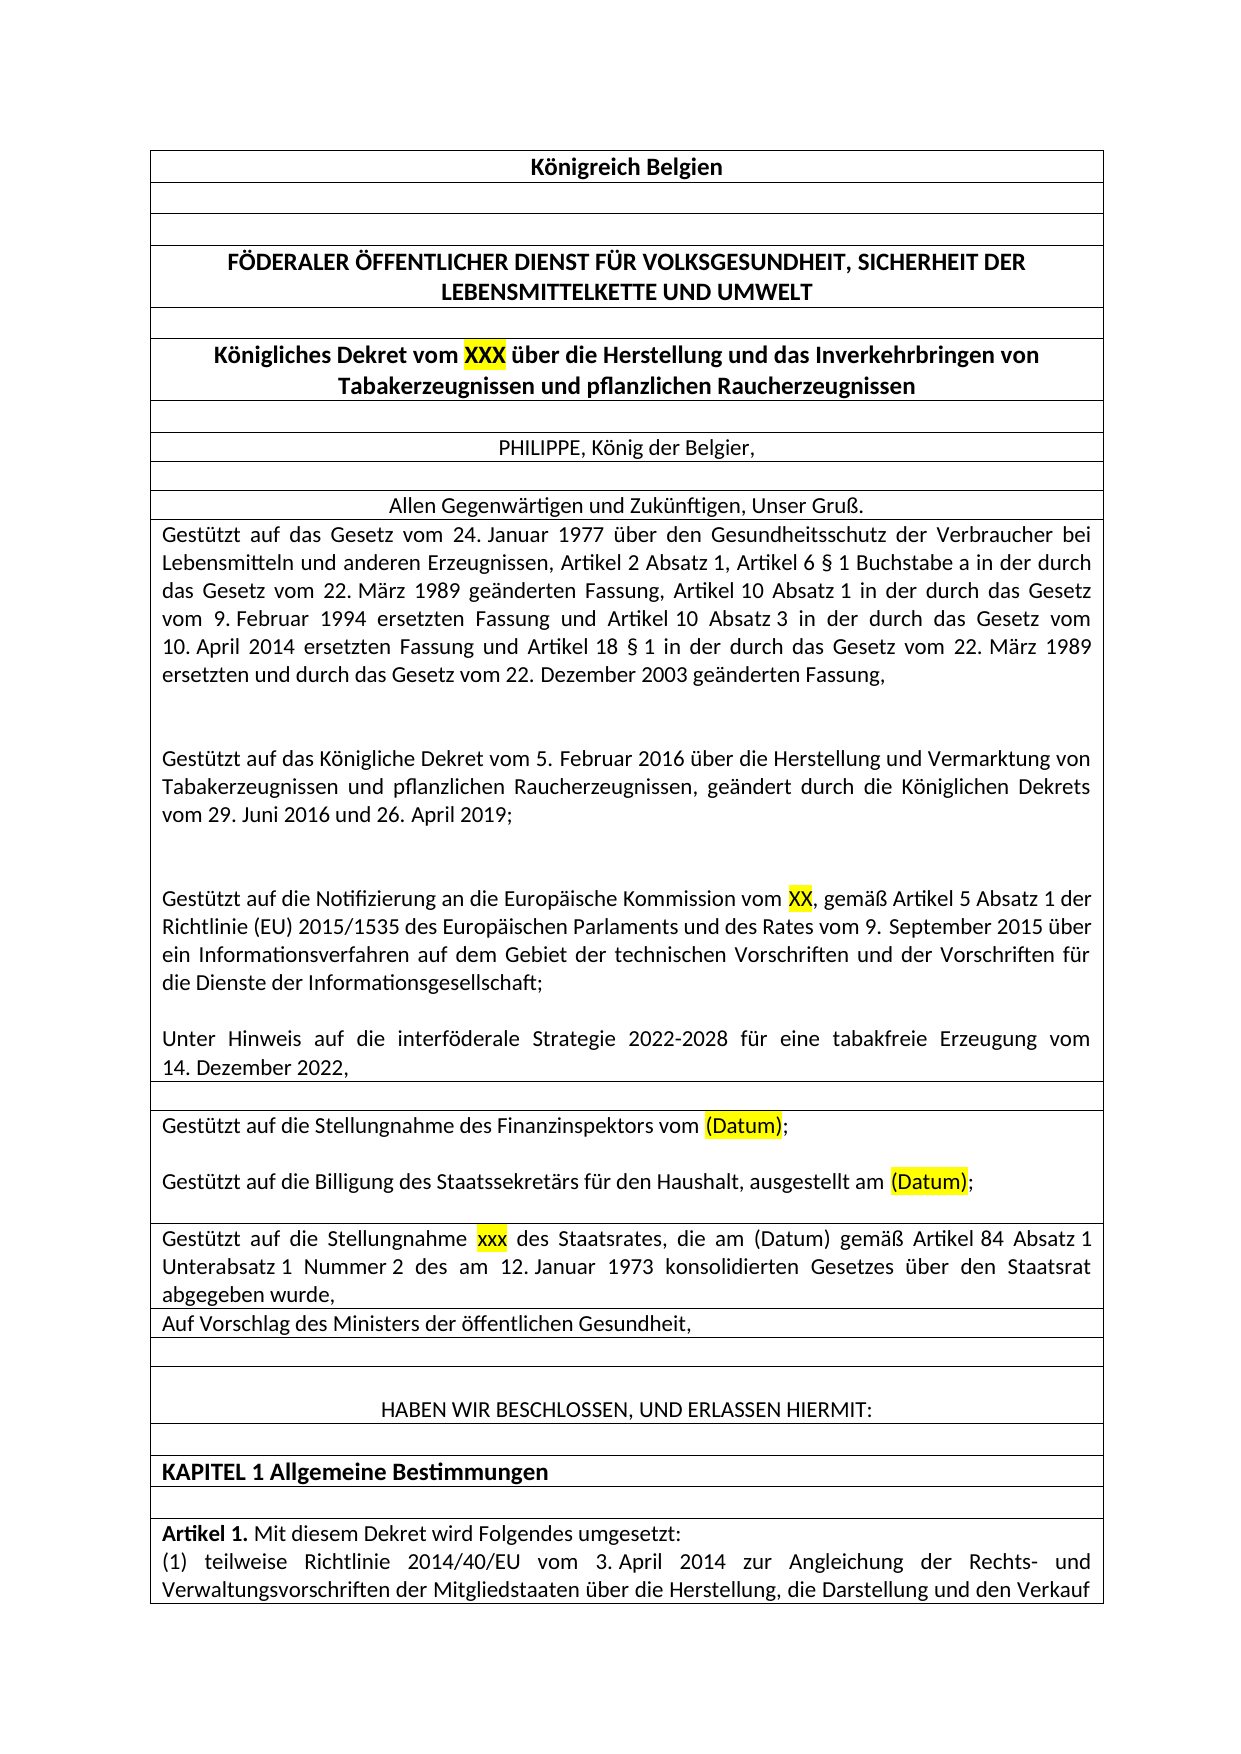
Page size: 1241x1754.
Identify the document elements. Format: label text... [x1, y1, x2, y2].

table_cell [151, 1487, 1103, 1518]
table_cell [151, 1519, 1103, 1603]
table_cell Königliches Dekret vom XXX über die Herstellung und das Inverkehrbringen von Tabakerzeugnissen und pflanzlichen Raucherzeugnissen [151, 339, 1103, 400]
table_cell Gestützt auf die Stellungnahme xxx des Staatsrates, die am (Datum) gemäß Artikel 84 Absatz 1 Unterabsatz 1 Nummer 2 des am 12. Januar 1973 konsolidierten Gesetzes über den Staatsrat abgegeben wurde, [151, 1224, 1103, 1308]
table_header Königreich Belgien [151, 151, 1103, 182]
table_cell PHILIPPE, König der Belgier, [151, 433, 1103, 461]
table_cell [151, 214, 1103, 245]
table_cell [151, 1082, 1103, 1110]
table_cell Gestützt auf die Stellungnahme des Finanzinspektors vom (Datum); Gestützt auf die Billigung des Staatssekretärs für den Haushalt, ausgestellt am (Datum); [151, 1111, 1103, 1223]
table_cell [151, 401, 1103, 432]
table_cell Allen Gegenwärtigen und Zukünftigen, Unser Gruß. [151, 491, 1103, 519]
table_cell [151, 462, 1103, 490]
table_cell FÖDERALER ÖFFENTLICHER DIENST FÜR VOLKSGESUNDHEIT, SICHERHEIT DER LEBENSMITTELKETTE UND UMWELT [151, 246, 1103, 307]
table_cell HABEN WIR BESCHLOSSEN, UND ERLASSEN HIERMIT: [151, 1367, 1103, 1423]
table_cell Auf Vorschlag des Ministers der öffentlichen Gesundheit, [151, 1309, 1103, 1337]
table_cell [151, 308, 1103, 338]
table_cell [151, 1424, 1103, 1455]
table_cell [151, 1338, 1103, 1366]
table_cell Gestützt auf das Gesetz vom 24. Januar 1977 über den Gesundheitsschutz der Verbraucher bei Lebensmitteln und anderen Erzeugnissen, Artikel 2 Absatz 1, Artikel 6 § 1 Buchstabe a in der durch das Gesetz vom 22. März 1989 geänderten Fassung, Artikel 10 Absatz 1 in der durch das Gesetz vom 9. Februar 1994 ersetzten Fassung und Artikel 10 Absatz 3 in der durch das Gesetz vom 10. April 2014 ersetzten Fassung und Artikel 18 § 1 in der durch das Gesetz vom 22. März 1989 ersetzten und durch das Gesetz vom 22. Dezember 2003 geänderten Fassung, Gestützt auf das Königliche Dekret vom 5. Februar 2016 über die Herstellung und Vermarktung von Tabakerzeugnissen und pflanzlichen Raucherzeugnissen, geändert durch die Königlichen Dekrets vom 29. Juni 2016 und 26. April 2019; Gestützt auf die Notifizierung an die Europäische Kommission vom XX, gemäß Artikel 5 Absatz 1 der Richtlinie (EU) 2015/1535 des Europäischen Parlaments und des Rates vom 9. September 2015 über ein Informationsverfahren auf dem Gebiet der technischen Vorschriften und der Vorschriften für die Dienste der Informationsgesellschaft; Unter Hinweis auf die interföderale Strategie 2022-2028 für eine tabakfreie Erzeugung vom 14. Dezember 2022, [151, 520, 1103, 1081]
table_cell [151, 183, 1103, 213]
table_cell KAPITEL 1 Allgemeine Bestimmungen [151, 1456, 1103, 1486]
